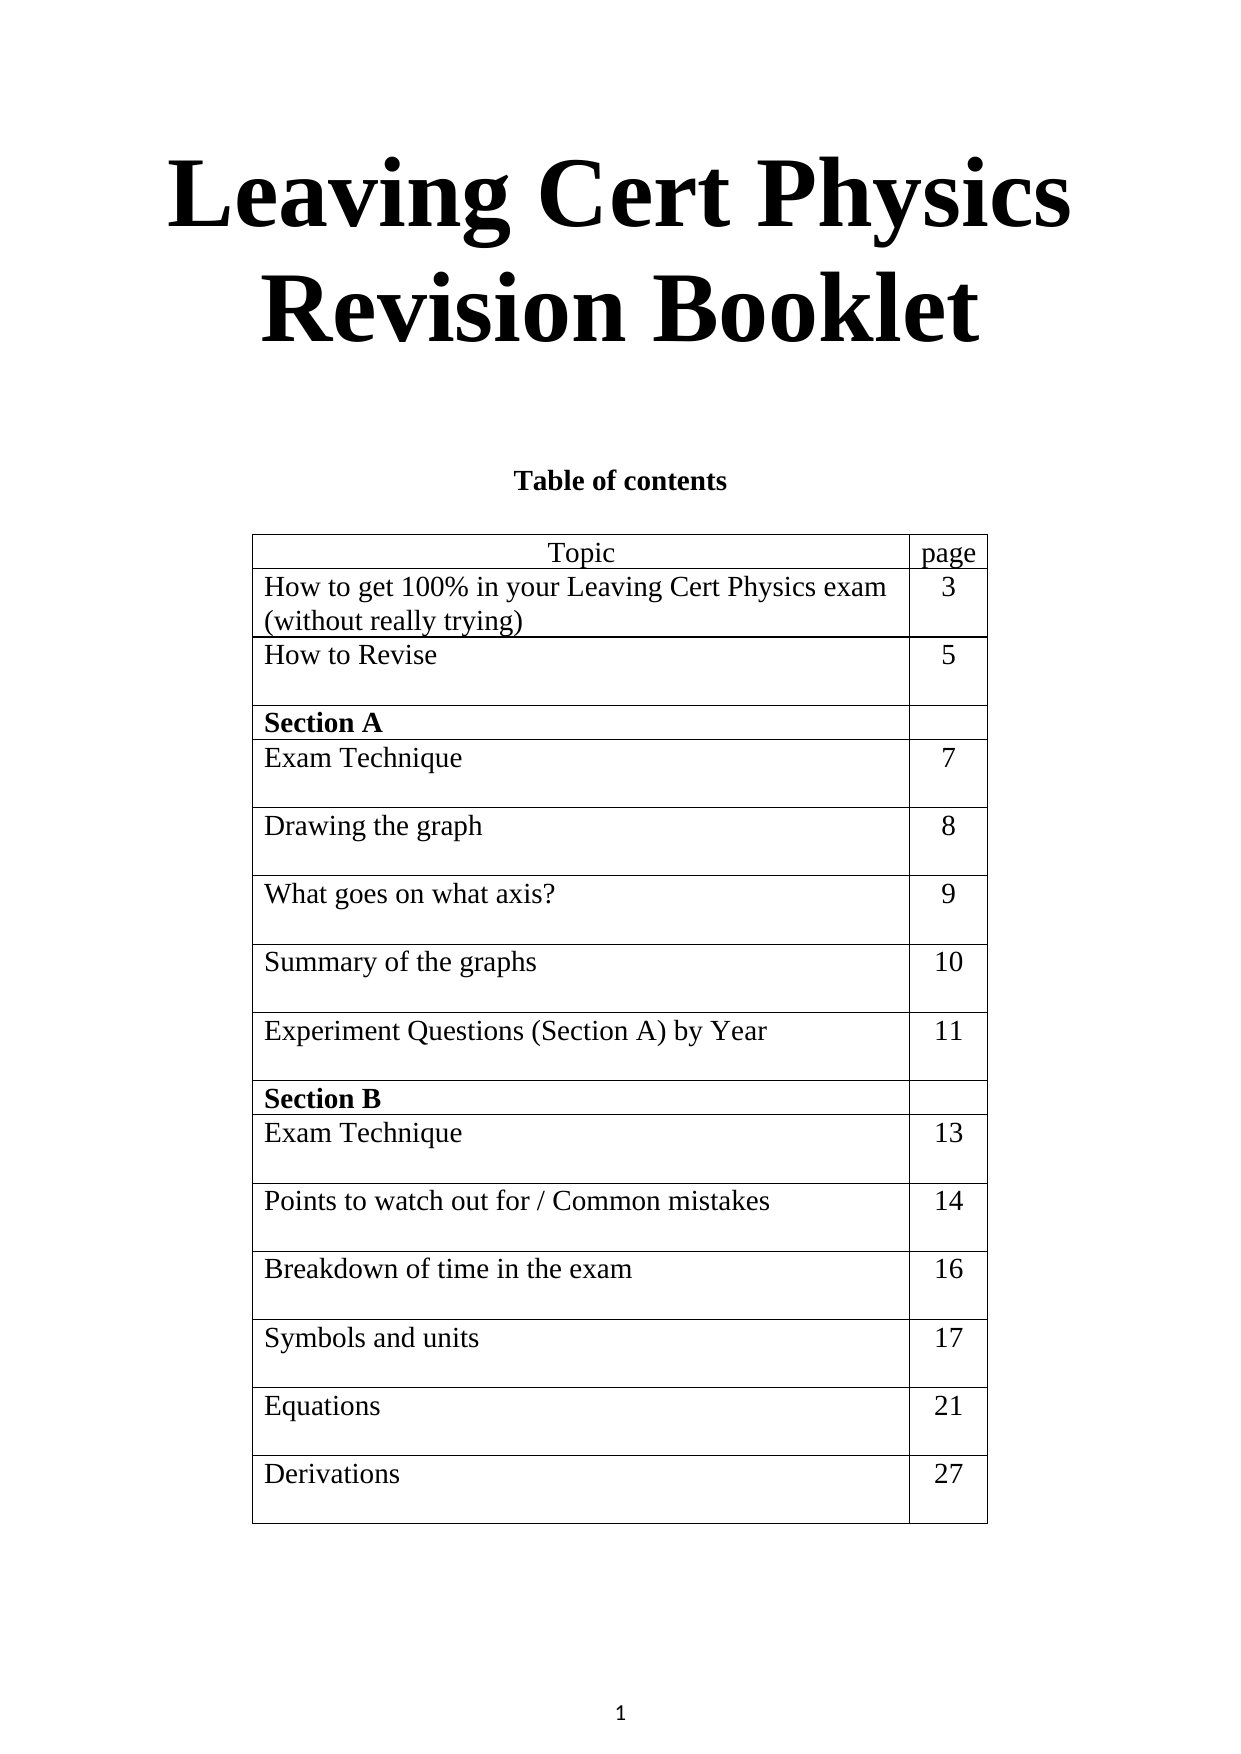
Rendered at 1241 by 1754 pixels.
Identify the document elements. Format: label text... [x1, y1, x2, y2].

table_cell 27 [910, 1456, 987, 1523]
table_cell Experiment Questions (Section A) by Year [253, 1013, 909, 1080]
table_header page [910, 535, 987, 568]
table_cell 13 [910, 1115, 987, 1182]
table_cell 11 [910, 1013, 987, 1080]
table_cell Points to watch out for / Common mistakes [253, 1184, 909, 1251]
table_cell [910, 706, 987, 739]
table_cell 9 [910, 876, 987, 943]
table_cell How to Revise [253, 638, 909, 704]
table_cell 14 [910, 1184, 987, 1251]
text Table of contents [75, 463, 1165, 497]
table_cell 16 [910, 1252, 987, 1319]
table_cell Breakdown of time in the exam [253, 1252, 909, 1319]
table_cell Drawing the graph [253, 808, 909, 875]
table_cell 17 [910, 1320, 987, 1387]
table_cell 21 [910, 1388, 987, 1455]
table_cell Derivations [253, 1456, 909, 1523]
table_cell 8 [910, 808, 987, 875]
text Leaving Cert Physics Revision Booklet [75, 132, 1165, 362]
table_cell 3 [910, 569, 987, 636]
table_cell What goes on what axis? [253, 876, 909, 943]
table_cell Section B [253, 1081, 909, 1114]
table_cell 5 [910, 638, 987, 704]
table_cell Section A [253, 706, 909, 739]
table_cell 7 [910, 740, 987, 807]
table_header Topic [253, 535, 909, 568]
table_cell Summary of the graphs [253, 945, 909, 1012]
table_cell Exam Technique [253, 740, 909, 807]
table_cell How to get 100% in your Leaving Cert Physics exam (without really trying) [253, 569, 909, 636]
table_cell Symbols and units [253, 1320, 909, 1387]
table_cell [910, 1081, 987, 1114]
table_cell Equations [253, 1388, 909, 1455]
table_cell Exam Technique [253, 1115, 909, 1182]
table_cell 10 [910, 945, 987, 1012]
